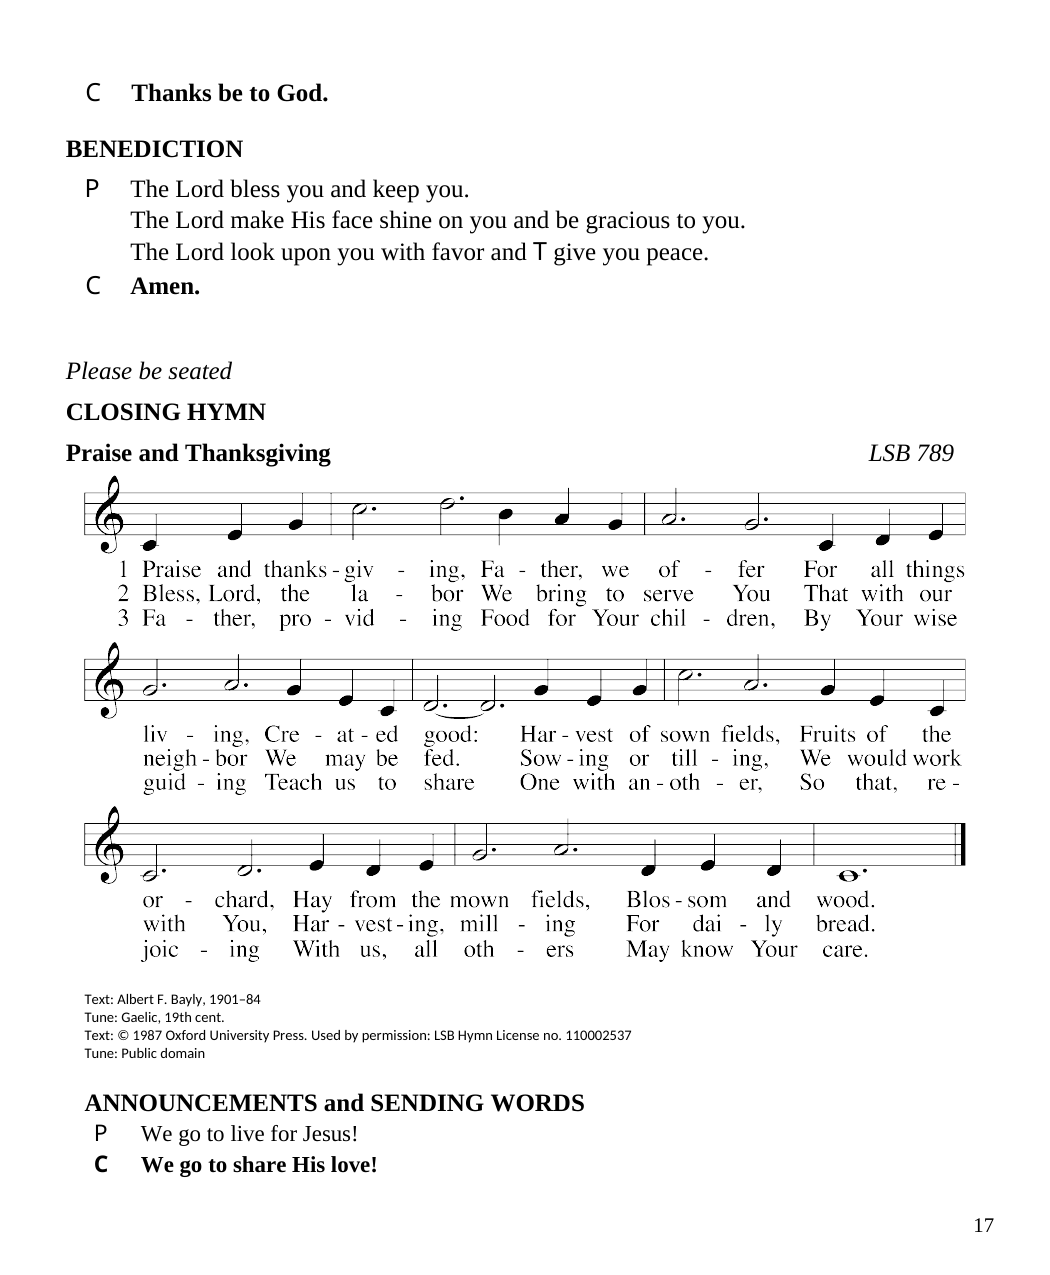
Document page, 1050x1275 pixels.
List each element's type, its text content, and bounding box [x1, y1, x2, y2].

text C Thanks be to God. [85, 75, 994, 109]
text C We go to share His love! [94, 1148, 994, 1179]
text P The Lord bless you and keep you. [84, 171, 994, 205]
text P We go to live for Jesus! [94, 1117, 994, 1148]
text BENEDICTION [66, 134, 994, 163]
text C Amen. [85, 268, 994, 302]
text Please be seated [66, 356, 994, 384]
text CLOSING HYMN [66, 397, 994, 426]
text ANNOUNCEMENTS and SENDING WORDS [84, 1088, 994, 1117]
text Praise and Thanksgiving LSB 789 [66, 438, 994, 467]
text Text: Albert F. Bayly, 1901–84 Tune: Gaelic, 19th cent. Text: © 1987 Oxford University Press. Used by permission: LSB Hymn License no. 110002537 Tune: Public domain [84, 990, 994, 1062]
text The Lord look upon you with favor and T give you peace. [130, 234, 994, 268]
text The Lord make His face shine on you and be gracious to you. [130, 205, 994, 234]
picture [84, 475, 966, 962]
